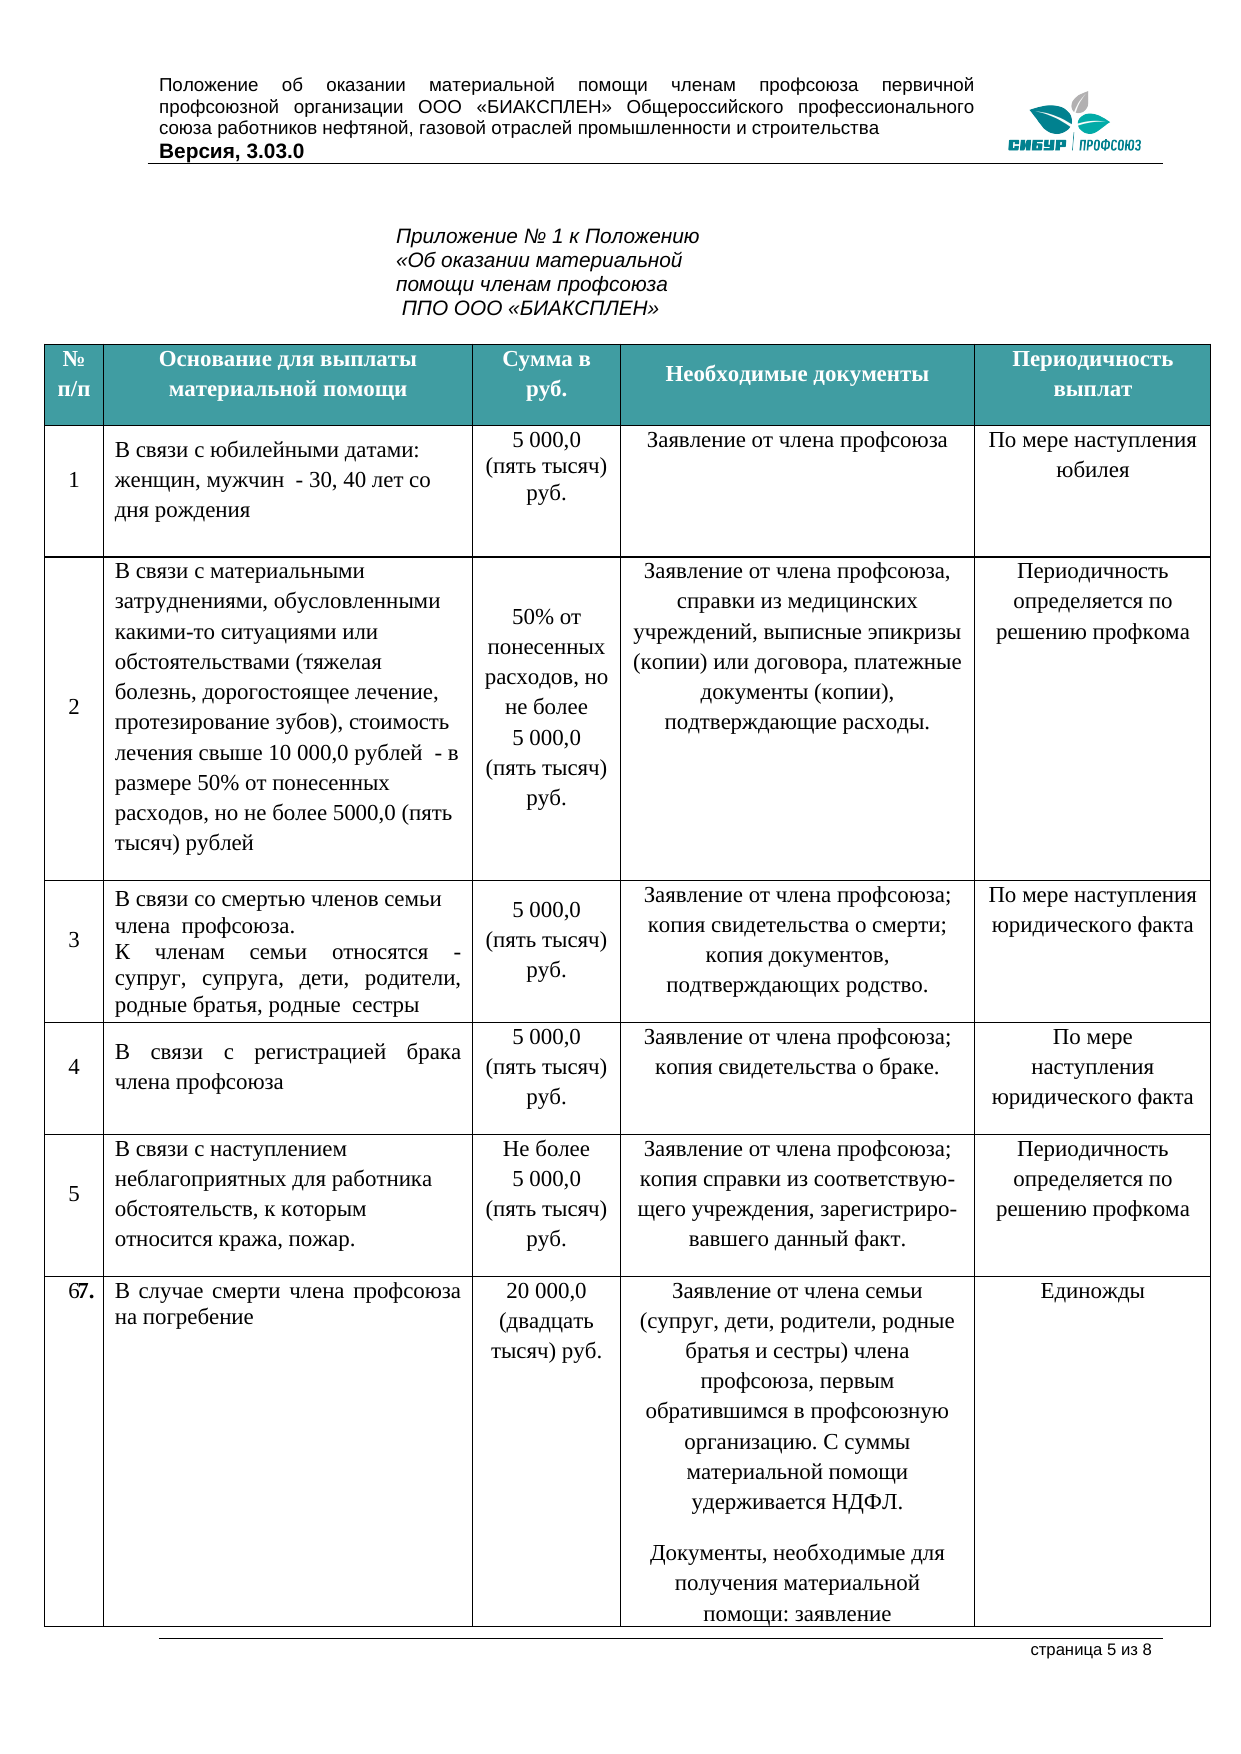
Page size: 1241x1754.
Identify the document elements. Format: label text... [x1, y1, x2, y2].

table_cell 5 [45, 1135, 103, 1276]
table_cell Сумма в руб. [473, 345, 620, 425]
table_cell В связи со смертью членов семьи члена профсоюза. К членам семьи относятся - супруг, супруга, дети, родители, родные братья, родные сестры [104, 881, 472, 1022]
table_cell Единожды [975, 1277, 1210, 1626]
table_cell 20 000,0 (двадцать тысяч) руб. [473, 1277, 620, 1626]
table_cell В связи с наступлением неблагоприятных для работника обстоятельств, к которым относится кража, пожар. [104, 1135, 472, 1276]
table_cell Не более 5 000,0 (пять тысяч) руб. [473, 1135, 620, 1276]
table_cell Периодичность выплат [975, 345, 1210, 425]
table_cell 5 000,0 (пять тысяч) руб. [473, 1023, 620, 1134]
table_cell Заявление от члена профсоюза; копия свидетельства о браке. [621, 1023, 974, 1134]
table_cell Заявление от члена профсоюза, справки из медицинских учреждений, выписные эпикризы (копии) или договора, платежные документы (копии), подтверждающие расходы. [621, 558, 974, 880]
table_cell Основание для выплаты материальной помощи [104, 345, 472, 425]
table_cell По мере наступления юбилея [975, 426, 1210, 556]
table_cell В связи с юбилейными датами: женщин, мужчин - 30, 40 лет со дня рождения [104, 426, 472, 556]
table_cell 5 000,0 (пять тысяч) руб. [473, 426, 620, 556]
table_cell Заявление от члена профсоюза; копия свидетельства о смерти; копия документов, подтверждающих родство. [621, 881, 974, 1022]
table_cell Периодичность определяется по решению профкома [975, 558, 1210, 880]
table_cell В случае смерти члена профсоюза на погребение [104, 1277, 472, 1626]
table_cell 5 000,0 (пять тысяч) руб. [473, 881, 620, 1022]
table_cell Заявление от члена профсоюза; копия справки из соответствую-щего учреждения, зарегистриро-вавшего данный факт. [621, 1135, 974, 1276]
table_cell 1 [45, 426, 103, 556]
table_cell 4 [45, 1023, 103, 1134]
table_header [44, 224, 1211, 343]
table_cell По мере наступления юридического факта [975, 881, 1210, 1022]
table_cell В связи с материальными затруднениями, обусловленными какими-то ситуациями или обстоятельствами (тяжелая болезнь, дорогостоящее лечение, протезирование зубов), стоимость лечения свыше 10 000,0 рублей - в размере 50% от понесенных расходов, но не более 5000,0 (пять тысяч) рублей [104, 558, 472, 880]
table_cell 6 [45, 1277, 103, 1626]
table_cell 2 [45, 558, 103, 880]
table_cell В связи с регистрацией брака члена профсоюза [104, 1023, 472, 1134]
table_cell 3 [45, 881, 103, 1022]
table_cell 50% от понесенных расходов, но не более 5 000,0 (пять тысяч) руб. [473, 558, 620, 880]
table_cell Заявление от члена профсоюза [621, 426, 974, 556]
table_cell Необходимые документы [621, 345, 974, 425]
table_cell По мере наступления юридического факта [975, 1023, 1210, 1134]
table_cell № п/п [45, 345, 103, 425]
table_cell Периодичность определяется по решению профкома [975, 1135, 1210, 1276]
picture [997, 77, 1152, 159]
